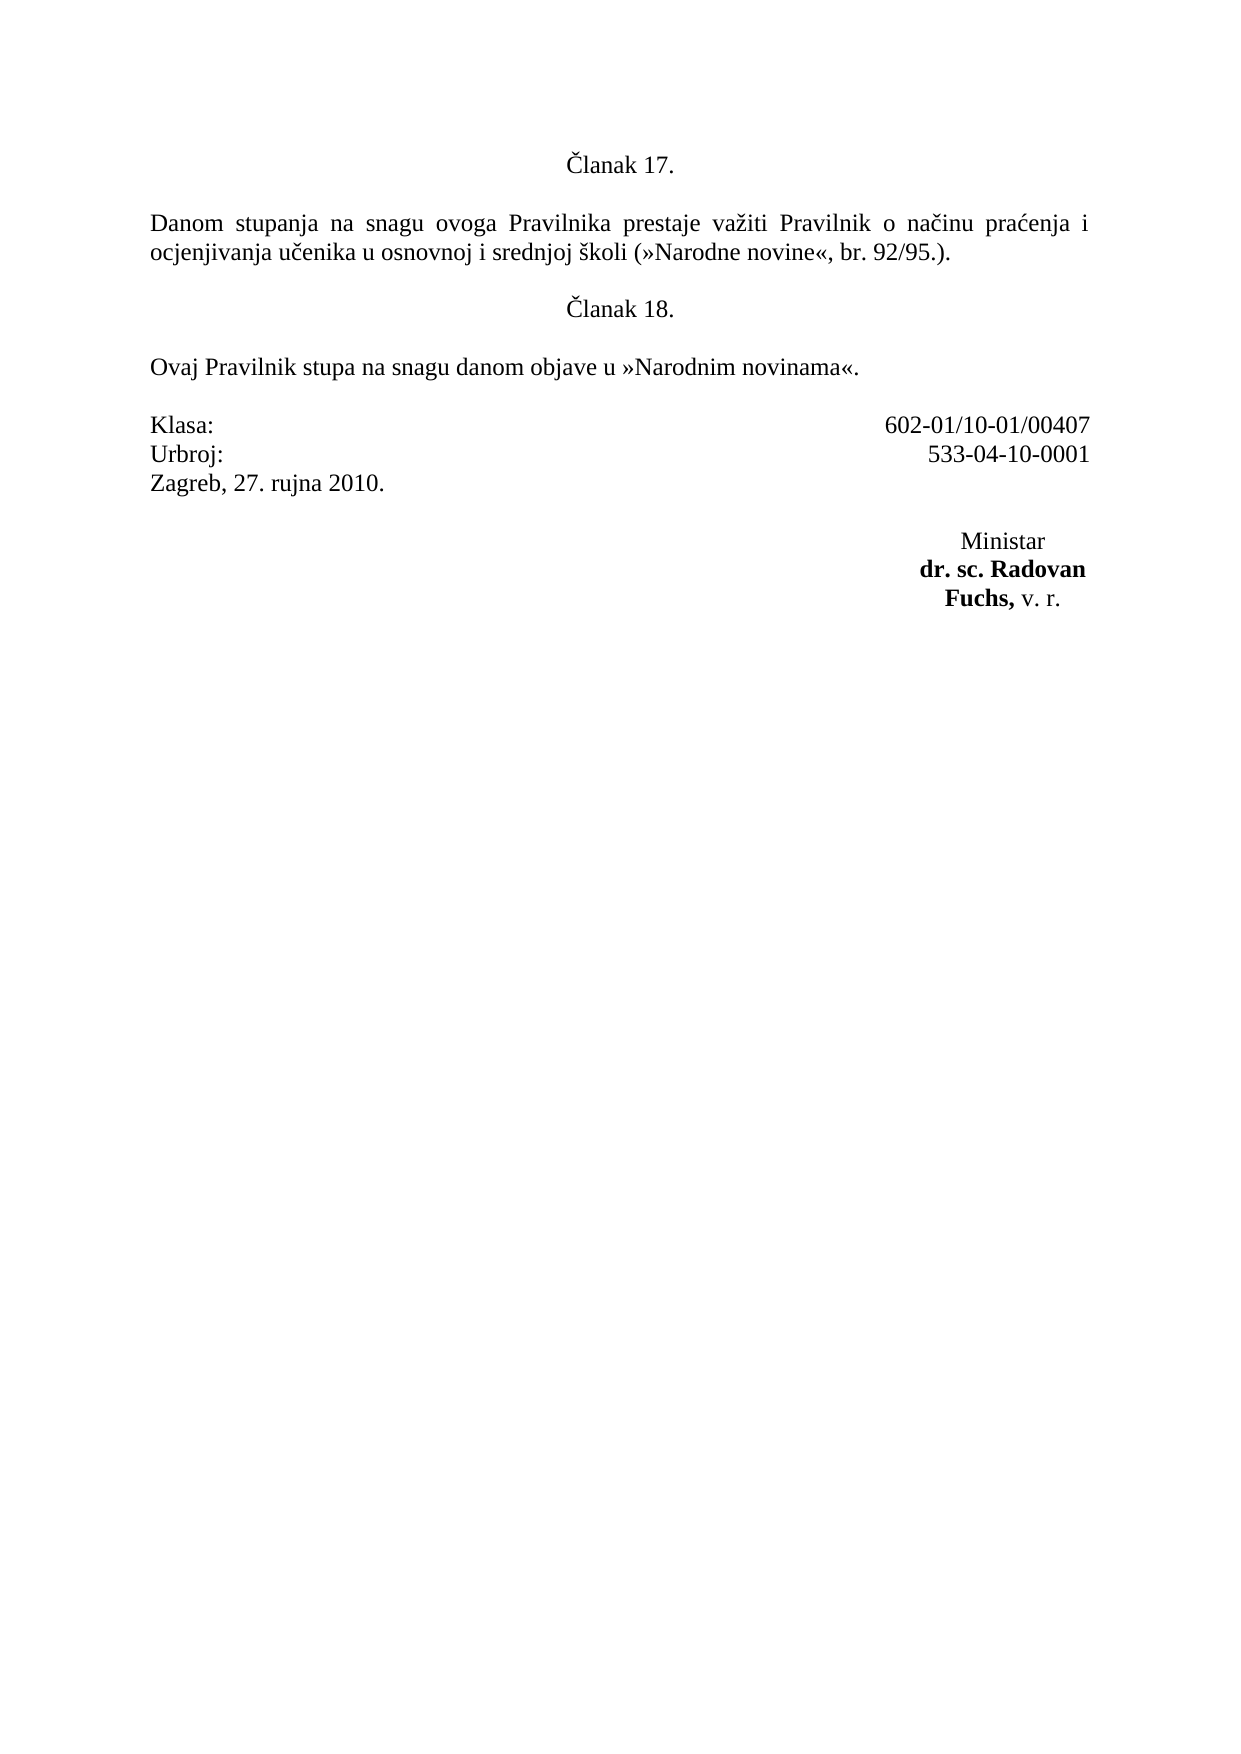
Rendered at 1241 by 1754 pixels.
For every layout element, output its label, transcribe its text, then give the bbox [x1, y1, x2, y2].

text Ovaj Pravilnik stupa na snagu danom objave u »Narodnim novinama«. [150, 352, 1090, 381]
text Danom stupanja na snagu ovoga Pravilnika prestaje važiti Pravilnik o načinu praćenja i ocjenjivanja učenika u osnovnoj i srednjoj školi (»Narodne novine«, br. 92/95.). [150, 208, 1090, 265]
text Klasa: 602-01/10-01/00407 Urbroj: 533-04-10-0001 Zagreb, 27. rujna 2010. [150, 410, 1090, 497]
text Članak 18. [150, 294, 1090, 323]
text Ministar dr. sc. Radovan Fuchs, v. r. [915, 526, 1090, 612]
text Članak 17. [150, 150, 1090, 179]
